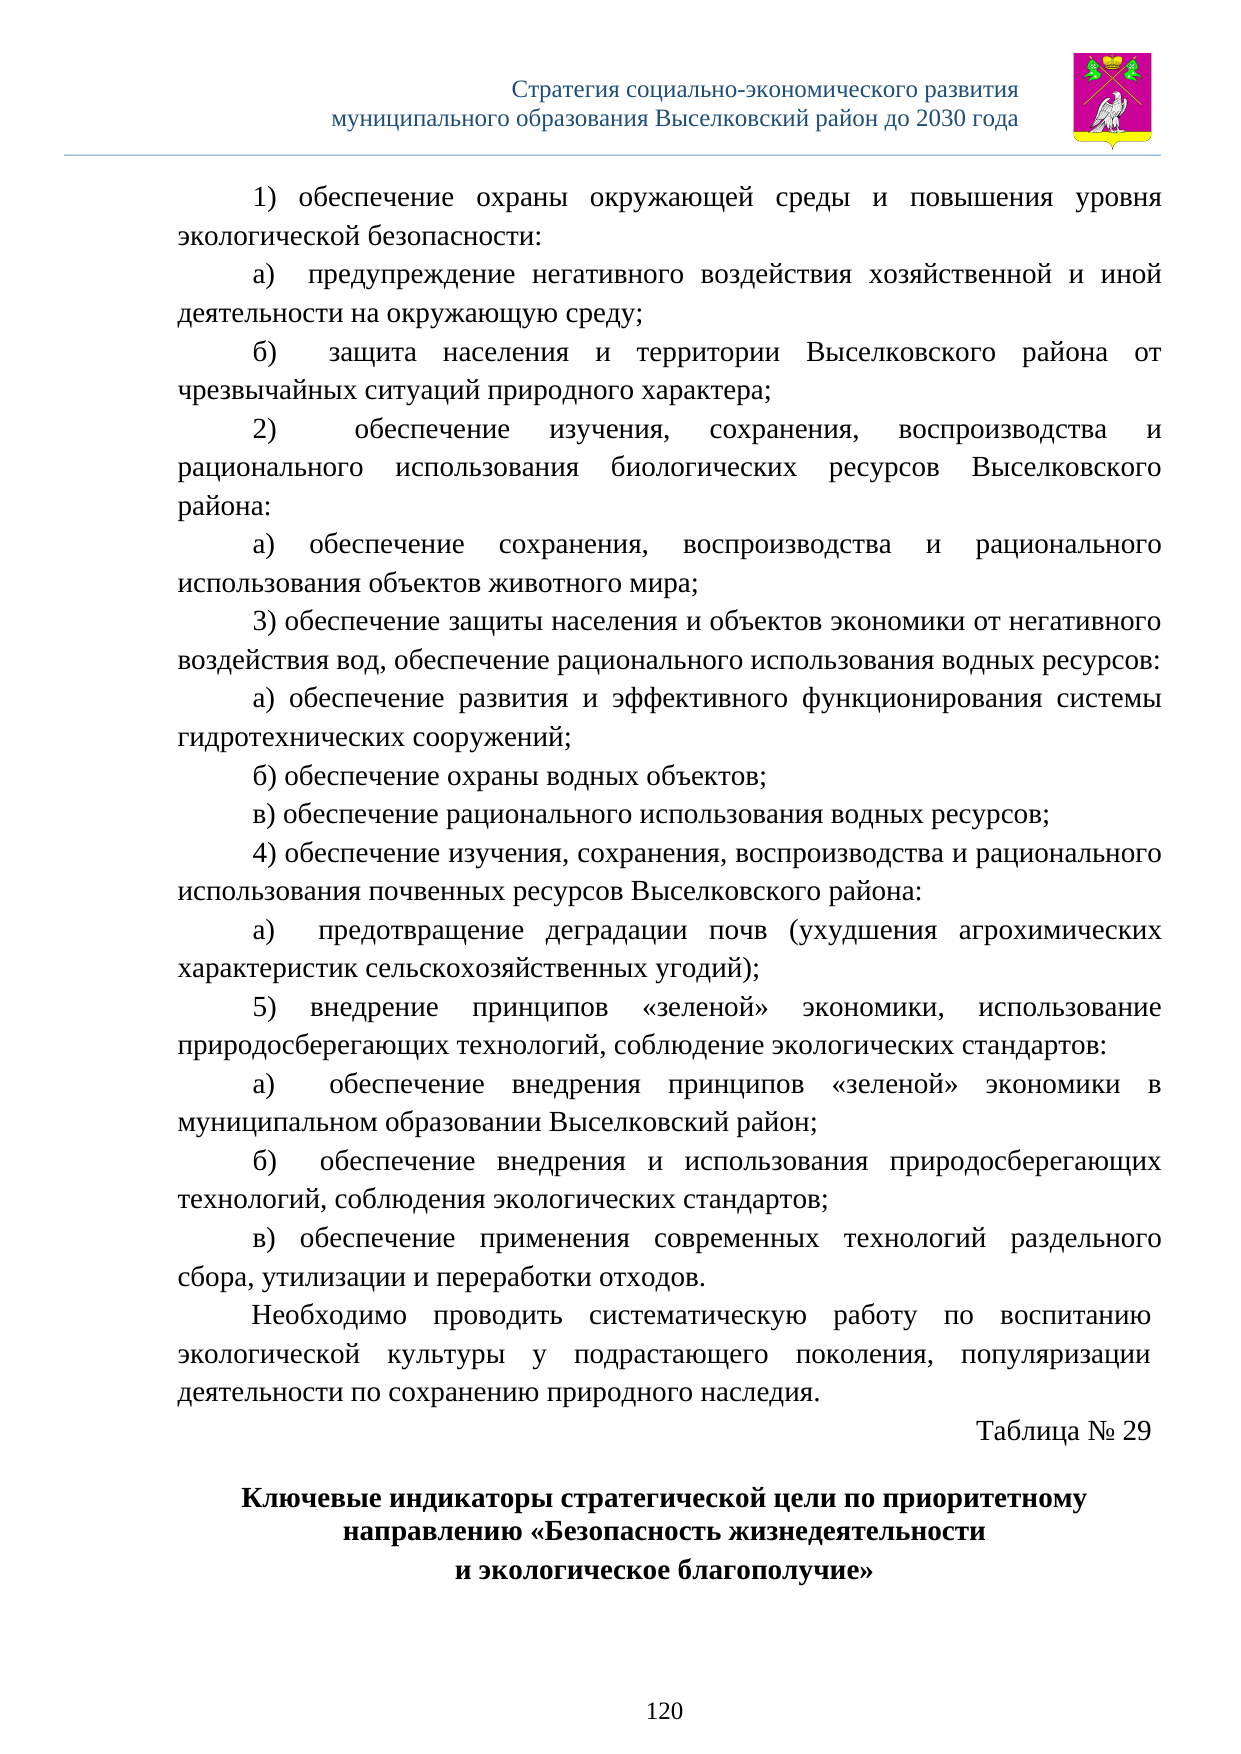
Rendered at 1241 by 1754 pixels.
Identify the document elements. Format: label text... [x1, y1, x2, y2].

text а) предупреждение негативного воздействия хозяйственной и иной деятельности на окружающую среду; [177, 257, 1162, 329]
picture [1073, 53, 1152, 150]
text в) обеспечение рационального использования водных ресурсов; [177, 796, 1162, 830]
text в) обеспечение применения современных технологий раздельного сбора, утилизации и переработки отходов. [177, 1220, 1162, 1292]
text Ключевые индикаторы стратегической цели по приоритетному [177, 1480, 1152, 1513]
text Необходимо проводить систематическую работу по воспитанию экологической культуры у подрастающего поколения, популяризации деятельности по сохранению природного наследия. [177, 1297, 1152, 1408]
text б) защита населения и территории Выселковского района от чрезвычайных ситуаций природного характера; [177, 334, 1162, 406]
text б) обеспечение охраны водных объектов; [177, 758, 1162, 791]
text 3) обеспечение защиты населения и объектов экономики от негативного воздействия вод, обеспечение рационального использования водных ресурсов: [177, 603, 1162, 676]
text 1) обеспечение охраны окружающей среды и повышения уровня экологической безопасности: [177, 179, 1162, 252]
list и экологическое благополучие» [177, 1552, 1152, 1586]
text а) обеспечение развития и эффективного функционирования системы гидротехнических сооружений; [177, 681, 1162, 753]
list направлению «Безопасность жизнедеятельности [177, 1513, 1152, 1547]
text б) обеспечение внедрения и использования природосберегающих технологий, соблюдения экологических стандартов; [177, 1143, 1162, 1215]
text 2) обеспечение изучения, сохранения, воспроизводства и рационального использования биологических ресурсов Выселковского района: [177, 411, 1162, 521]
text а) предотвращение деградации почв (ухудшения агрохимических характеристик сельскохозяйственных угодий); [177, 912, 1162, 984]
text Таблица № 29 [177, 1413, 1152, 1446]
text 4) обеспечение изучения, сохранения, воспроизводства и рационального использования почвенных ресурсов Выселковского района: [177, 835, 1162, 907]
text а) обеспечение сохранения, воспроизводства и рационального использования объектов животного мира; [177, 526, 1162, 598]
text 5) внедрение принципов «зеленой» экономики, использование природосберегающих технологий, соблюдение экологических стандартов: [177, 989, 1162, 1061]
text а) обеспечение внедрения принципов «зеленой» экономики в муниципальном образовании Выселковский район; [177, 1066, 1162, 1138]
